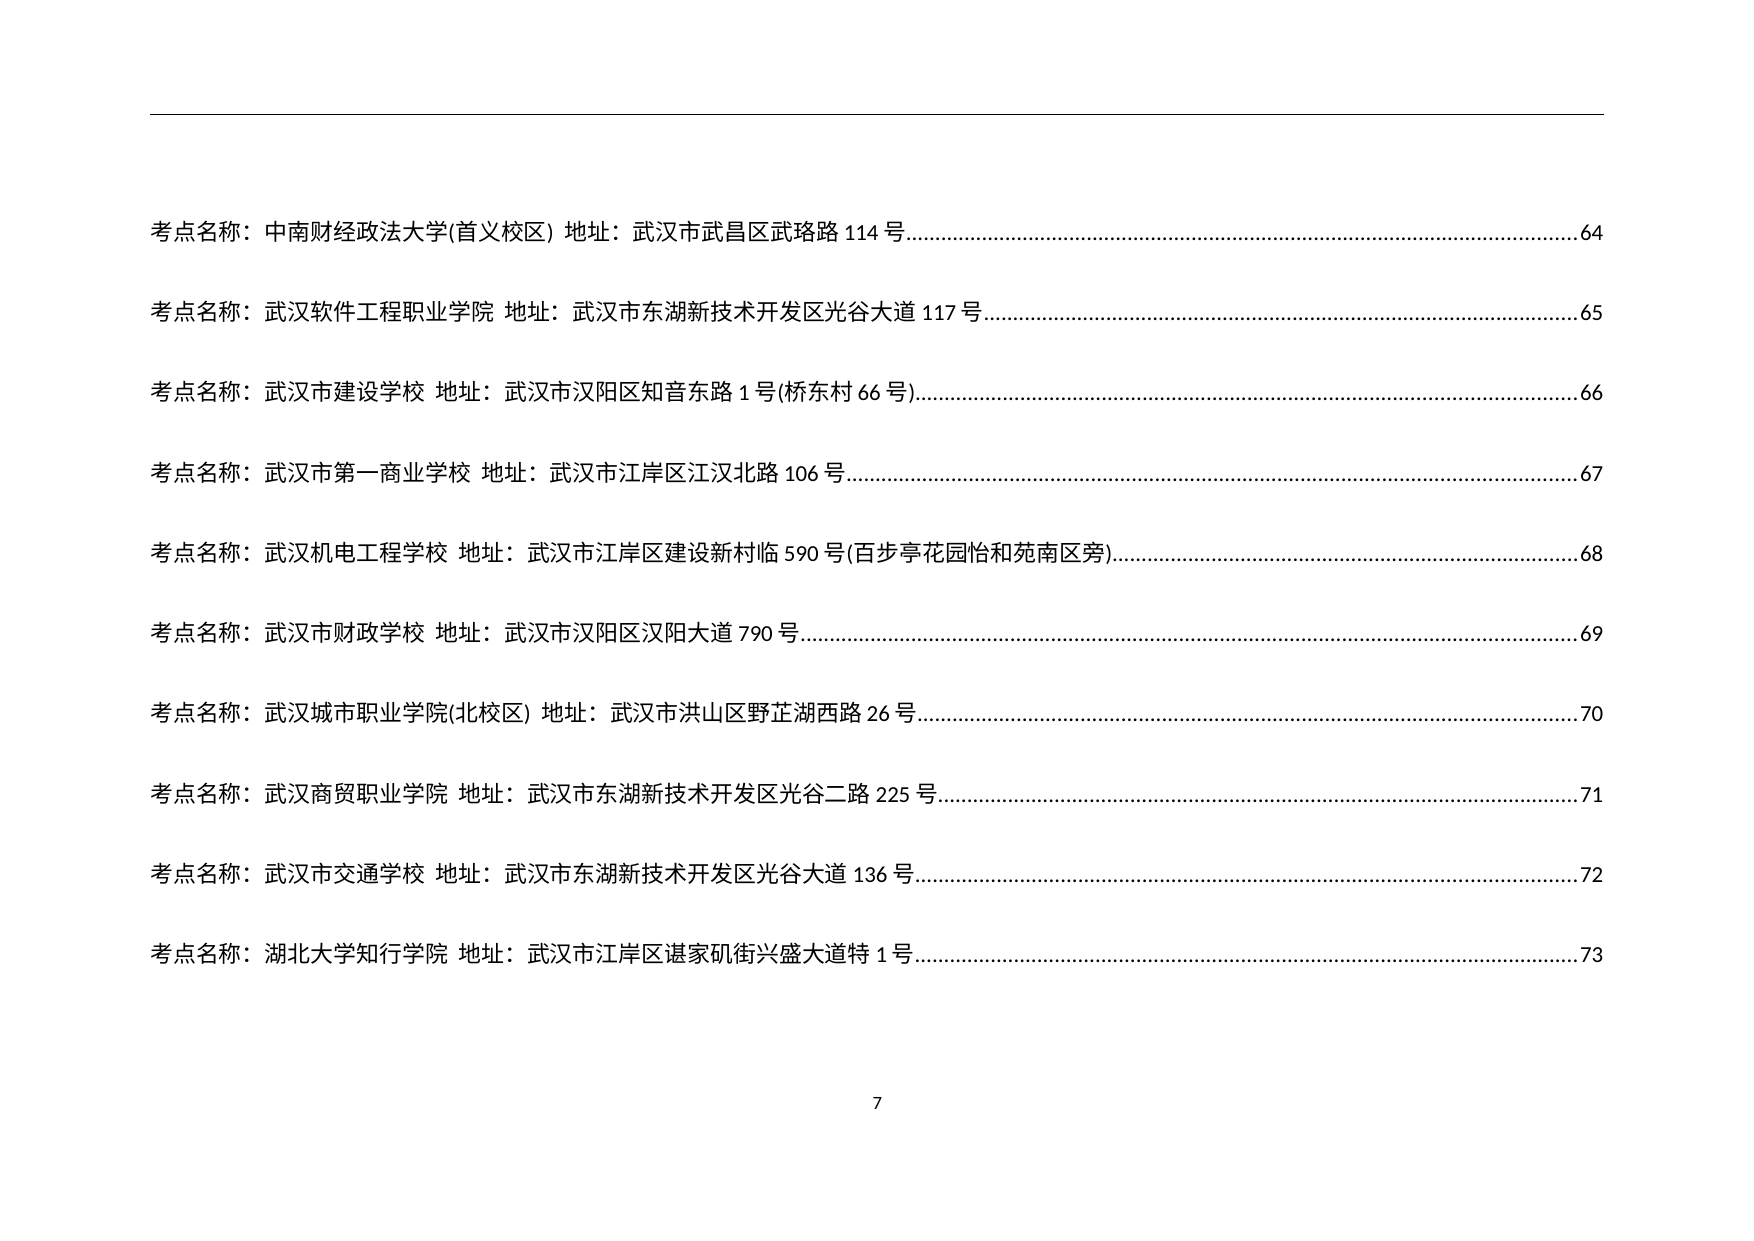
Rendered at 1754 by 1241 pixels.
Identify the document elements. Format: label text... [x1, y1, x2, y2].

text 考点名称：武汉市建设学校 地址：武汉市汉阳区知音东路1号(桥东村66号) 66 [150, 358, 1604, 423]
text 考点名称：武汉市交通学校 地址：武汉市东湖新技术开发区光谷大道136号 72 [150, 840, 1604, 905]
text 考点名称：中南财经政法大学(首义校区) 地址：武汉市武昌区武珞路114号 64 [150, 198, 1604, 263]
text 考点名称：武汉市第一商业学校 地址：武汉市江岸区江汉北路106号 67 [150, 438, 1604, 503]
text 考点名称：武汉软件工程职业学院 地址：武汉市东湖新技术开发区光谷大道117号 65 [150, 278, 1604, 343]
text 考点名称：武汉城市职业学院(北校区) 地址：武汉市洪山区野芷湖西路26号 70 [150, 679, 1604, 744]
text 考点名称：武汉市财政学校 地址：武汉市汉阳区汉阳大道790号 69 [150, 599, 1604, 664]
text 考点名称：武汉机电工程学校 地址：武汉市江岸区建设新村临590号(百步亭花园怡和苑南区旁) 68 [150, 519, 1604, 584]
text 考点名称：武汉商贸职业学院 地址：武汉市东湖新技术开发区光谷二路225号 71 [150, 760, 1604, 825]
text 考点名称：湖北大学知行学院 地址：武汉市江岸区谌家矶街兴盛大道特1号 73 [150, 920, 1604, 985]
